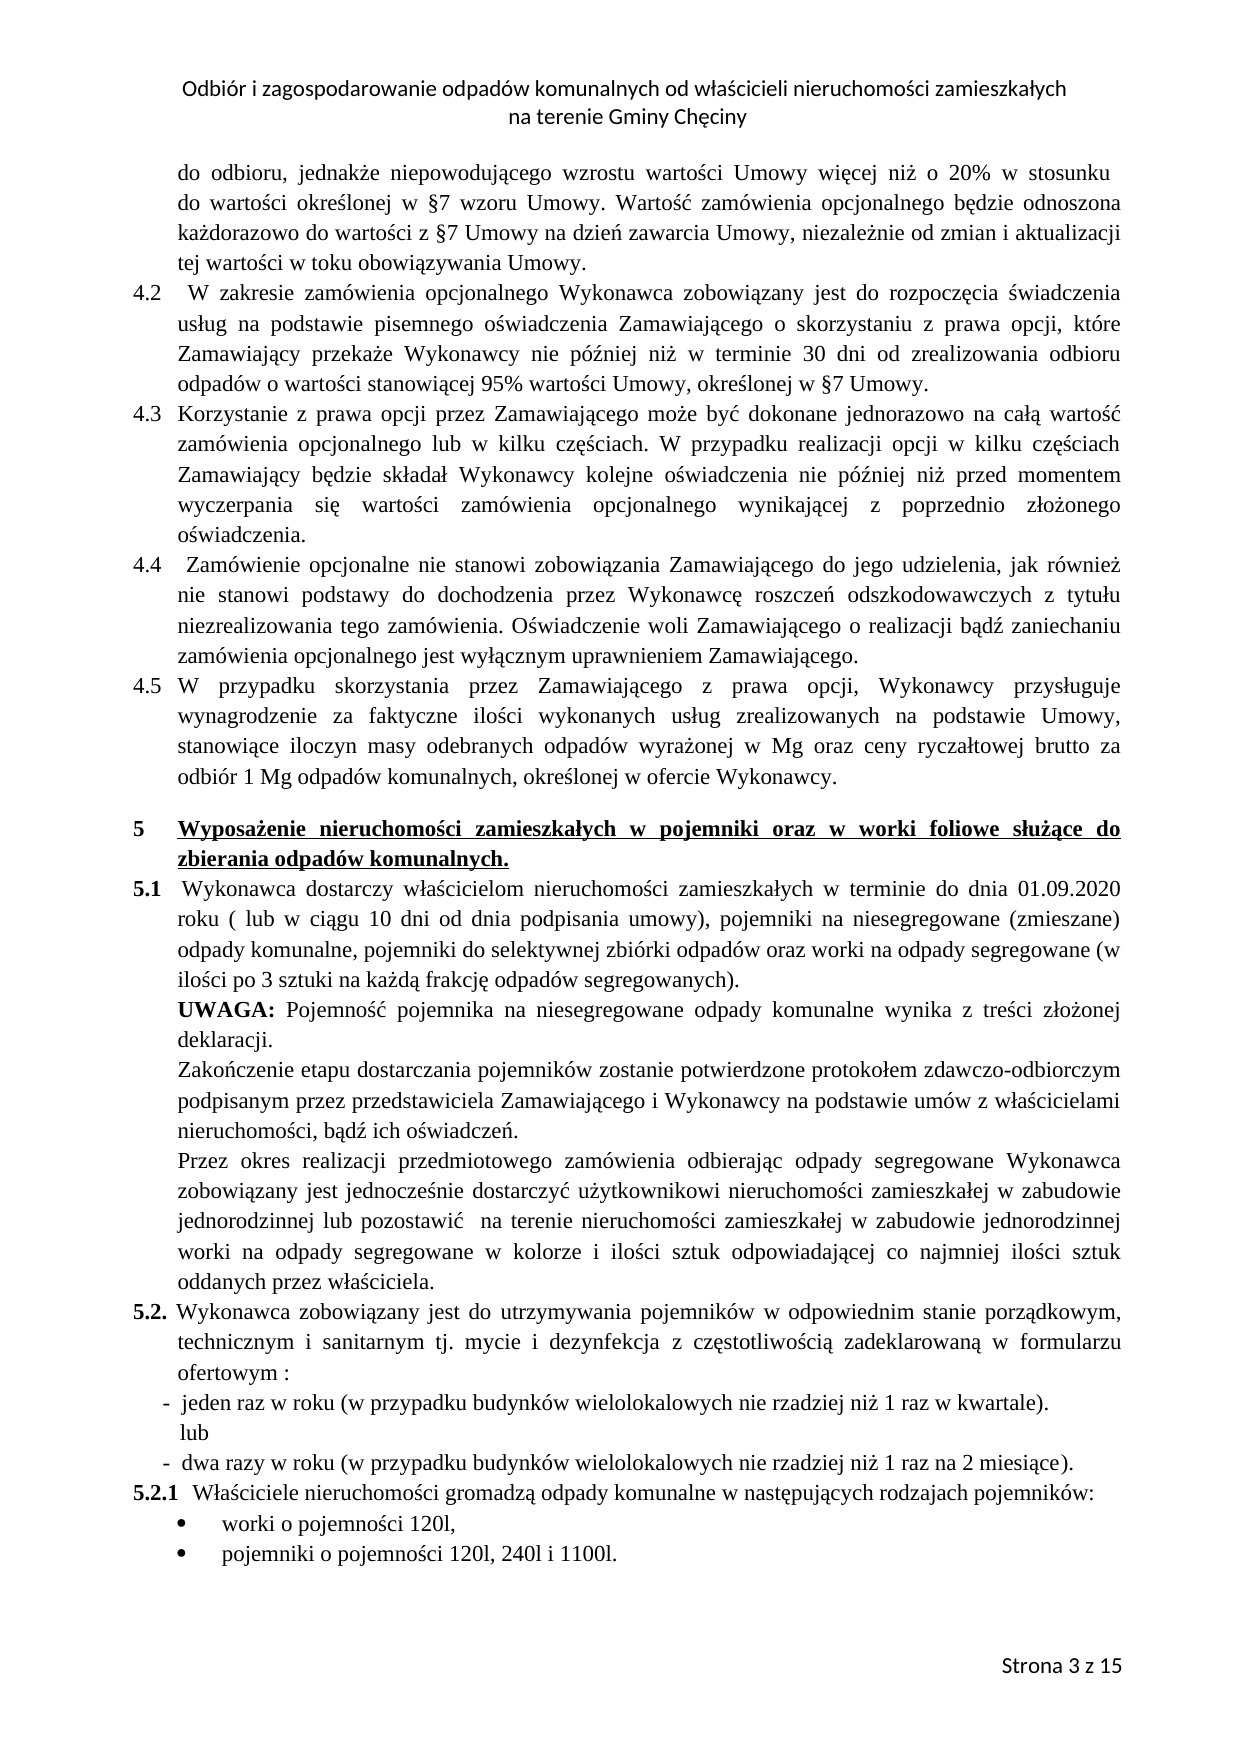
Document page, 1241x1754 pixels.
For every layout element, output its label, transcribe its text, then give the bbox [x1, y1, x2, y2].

text Zakończenie etapu dostarczania pojemników zostanie potwierdzone protokołem zdawczo-odbiorczym podpisanym przez przedstawiciela Zamawiającego i Wykonawcy na podstawie umów z właścicielami nieruchomości, bądź ich oświadczeń. [177, 1057, 1122, 1143]
text - jeden raz w roku (w przypadku budynków wielolokalowych nie rzadziej niż 1 raz w kwartale). [162, 1389, 1122, 1415]
list worki o pojemności 120l, [177, 1510, 1122, 1536]
list W zakresie zamówienia opcjonalnego Wykonawca zobowiązany jest do rozpoczęcia świadczenia usług na podstawie pisemnego oświadczenia Zamawiającego o skorzystaniu z prawa opcji, które Zamawiający przekaże Wykonawcy nie później niż w terminie 30 dni od zrealizowania odbioru odpadów o wartości stanowiącej 95% wartości Umowy, określonej w §7 Umowy. [133, 279, 1122, 396]
list Zamówienie opcjonalne nie stanowi zobowiązania Zamawiającego do jego udzielenia, jak również nie stanowi podstawy do dochodzenia przez Wykonawcę roszczeń odszkodowawczych z tytułu niezrealizowania tego zamówienia. Oświadczenie woli Zamawiającego o realizacji bądź zaniechaniu zamówienia opcjonalnego jest wyłącznym uprawnieniem Zamawiającego. [133, 551, 1122, 668]
text 5.2. Wykonawca zobowiązany jest do utrzymywania pojemników w odpowiednim stanie porządkowym, technicznym i sanitarnym tj. mycie i dezynfekcja z częstotliwością zadeklarowaną w formularzu ofertowym : [133, 1298, 1122, 1385]
text - dwa razy w roku (w przypadku budynków wielolokalowych nie rzadziej niż 1 raz na 2 miesiące). [162, 1449, 1122, 1476]
list Korzystanie z prawa opcji przez Zamawiającego może być dokonane jednorazowo na całą wartość zamówienia opcjonalnego lub w kilku częściach. W przypadku realizacji opcji w kilku częściach Zamawiający będzie składał Wykonawcy kolejne oświadczenia nie później niż przed momentem wyczerpania się wartości zamówienia opcjonalnego wynikającej z poprzednio złożonego oświadczenia. [133, 400, 1122, 547]
text Przez okres realizacji przedmiotowego zamówienia odbierając odpady segregowane Wykonawca zobowiązany jest jednocześnie dostarczyć użytkownikowi nieruchomości zamieszkałej w zabudowie jednorodzinnej lub pozostawić na terenie nieruchomości zamieszkałej w zabudowie jednorodzinnej worki na odpady segregowane w kolorze i ilości sztuk odpowiadającej co najmniej ilości sztuk oddanych przez właściciela. [177, 1147, 1122, 1294]
list Wyposażenie nieruchomości zamieszkałych w pojemniki oraz w worki foliowe służące do zbierania odpadów komunalnych. [133, 815, 1122, 871]
list Właściciele nieruchomości gromadzą odpady komunalne w następujących rodzajach pojemników: [133, 1479, 1122, 1506]
text lub [162, 1419, 1122, 1445]
text UWAGA: Pojemność pojemnika na niesegregowane odpady komunalne wynika z treści złożonej deklaracji. [177, 996, 1122, 1053]
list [133, 158, 1122, 276]
list W przypadku skorzystania przez Zamawiającego z prawa opcji, Wykonawcy przysługuje wynagrodzenie za faktyczne ilości wykonanych usług zrealizowanych na podstawie Umowy, stanowiące iloczyn masy odebranych odpadów wyrażonej w Mg oraz ceny ryczałtowej brutto za odbiór 1 Mg odpadów komunalnych, określonej w ofercie Wykonawcy. [133, 672, 1122, 789]
text 5.1 Wykonawca dostarczy właścicielom nieruchomości zamieszkałych w terminie do dnia 01.09.2020 roku ( lub w ciągu 10 dni od dnia podpisania umowy), pojemniki na niesegregowane (zmieszane) odpady komunalne, pojemniki do selektywnej zbiórki odpadów oraz worki na odpady segregowane (w ilości po 3 sztuki na każdą frakcję odpadów segregowanych). [133, 875, 1122, 992]
list pojemniki o pojemności 120l, 240l i 1100l. [177, 1540, 1122, 1566]
